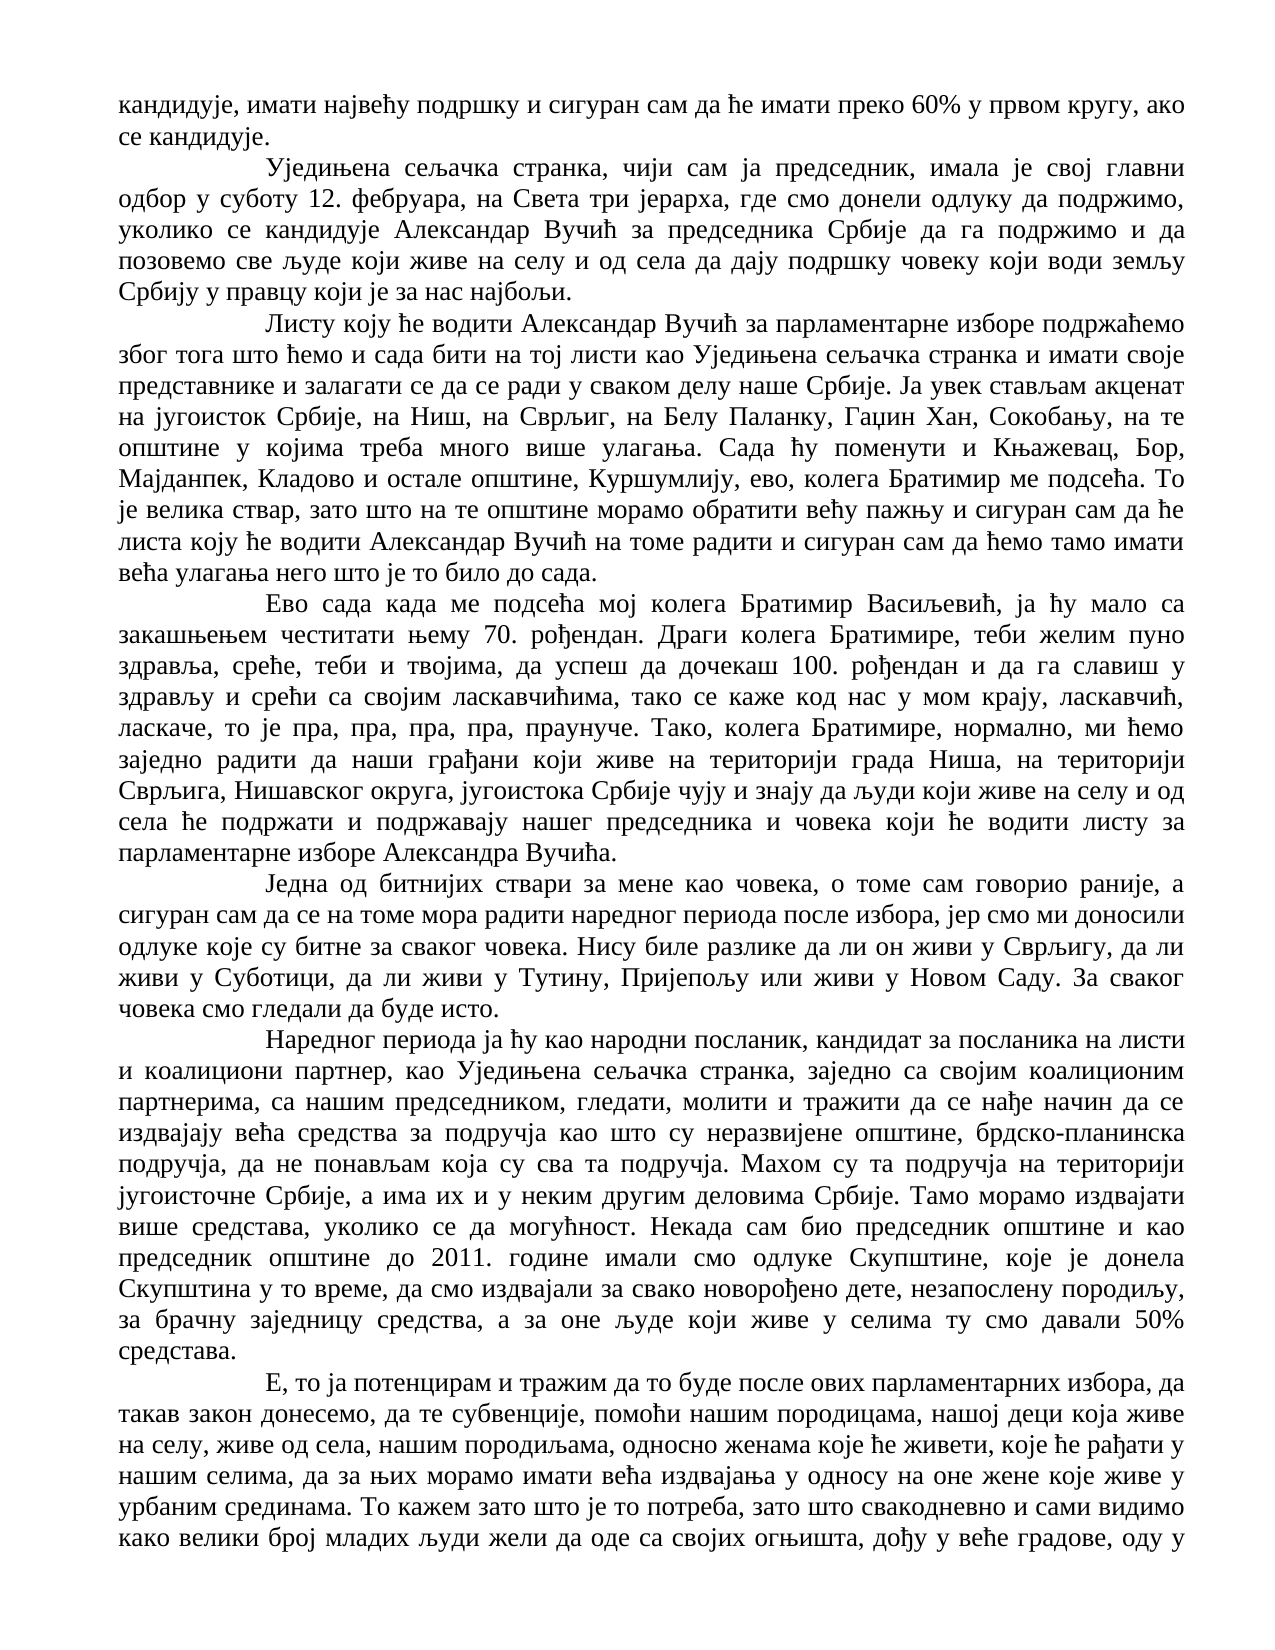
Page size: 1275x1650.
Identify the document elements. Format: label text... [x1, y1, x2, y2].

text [118, 89, 1186, 151]
text Уједињена сељачка странка, чији сам ја председник, имала је свој главни одбор у суботу 12. фебруара, на Света три јерарха, где смо донели одлуку да подржимо, уколико се кандидује Александар Вучић за председника Србије да га подржимо и да позовемо све људе који живе на селу и од села да дају подршку човеку који води земљу Србију у правцу који је за нас најбољи. [118, 151, 1186, 307]
text Листу коју ће водити Александар Вучић за парламентарне изборе подржаћемо због тога што ћемо и сада бити на тој листи као Уједињена сељачка странка и имати своје представнике и залагати се да се ради у сваком делу наше Србије. Ја увек стављам акценат на југоисток Србије, на Ниш, на Сврљиг, на Белу Паланку, Гаџин Хан, Сокобању, на те општине у којима треба много више улагања. Сада ћу поменути и Књажевац, Бор, Мајданпек, Кладово и остале општине, Куршумлију, ево, колега Братимир ме подсећа. То је велика ствар, зато што на те општине морамо обратити већу пажњу и сигуран сам да ће листа коју ће водити Александар Вучић на томе радити и сигуран сам да ћемо тамо имати већа улагања него што је то било до сада. [118, 307, 1186, 587]
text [118, 1366, 1186, 1552]
text Наредног периода ја ћу као народни посланик, кандидат за посланика на листи и коалициони партнер, као Уједињена сељачка странка, заједно са својим коалиционим партнерима, са нашим председником, гледати, молити и тражити да се нађе начин да се издвајају већа средства за подручја као што су неразвијене општине, брдско-планинска подручја, да не понављам која су сва та подручја. Махом су та подручја на територији југоисточне Србије, а има их и у неким другим деловима Србије. Тамо морамо издвајати више средстава, уколико се да могућност. Некада сам био председник општине и као председник општине до 2011. године имали смо одлуке Скупштине, које је донела Скупштина у то време, да смо издвајали за свако новорођено дете, незапослену породиљу, за брачну заједницу средства, а за оне људе који живе у селима ту смо давали 50% средстава. [118, 1023, 1186, 1366]
text Једна од битнијих ствари за мене као човека, о томе сам говорио раније, а сигуран сам да се на томе мора радити наредног периода после избора, јер смо ми доносили одлуке које су битне за сваког човека. Нису биле разлике да ли он живи у Сврљигу, да ли живи у Суботици, да ли живи у Тутину, Пријепољу или живи у Новом Саду. За сваког човека смо гледали да буде исто. [118, 867, 1186, 1023]
text Ево сада када ме подсећа мој колега Братимир Васиљевић, ја ћу мало са закашњењем честитати њему 70. рођендан. Драги колега Братимире, теби желим пуно здравља, среће, теби и твојима, да успеш да дочекаш 100. рођендан и да га славиш у здрављу и срећи са својим ласкавчићима, тако се каже код нас у мом крају, ласкавчић, ласкаче, то је пра, пра, пра, пра, праунуче. Тако, колега Братимире, нормално, ми ћемо заједно радити да наши грађани који живе на територији града Ниша, на територији Сврљига, Нишавског округа, југоистока Србије чују и знају да људи који живе на селу и од села ће подржати и подржавају нашег председника и човека који ће водити листу за парламентарне изборе Александра Вучића. [118, 587, 1186, 867]
